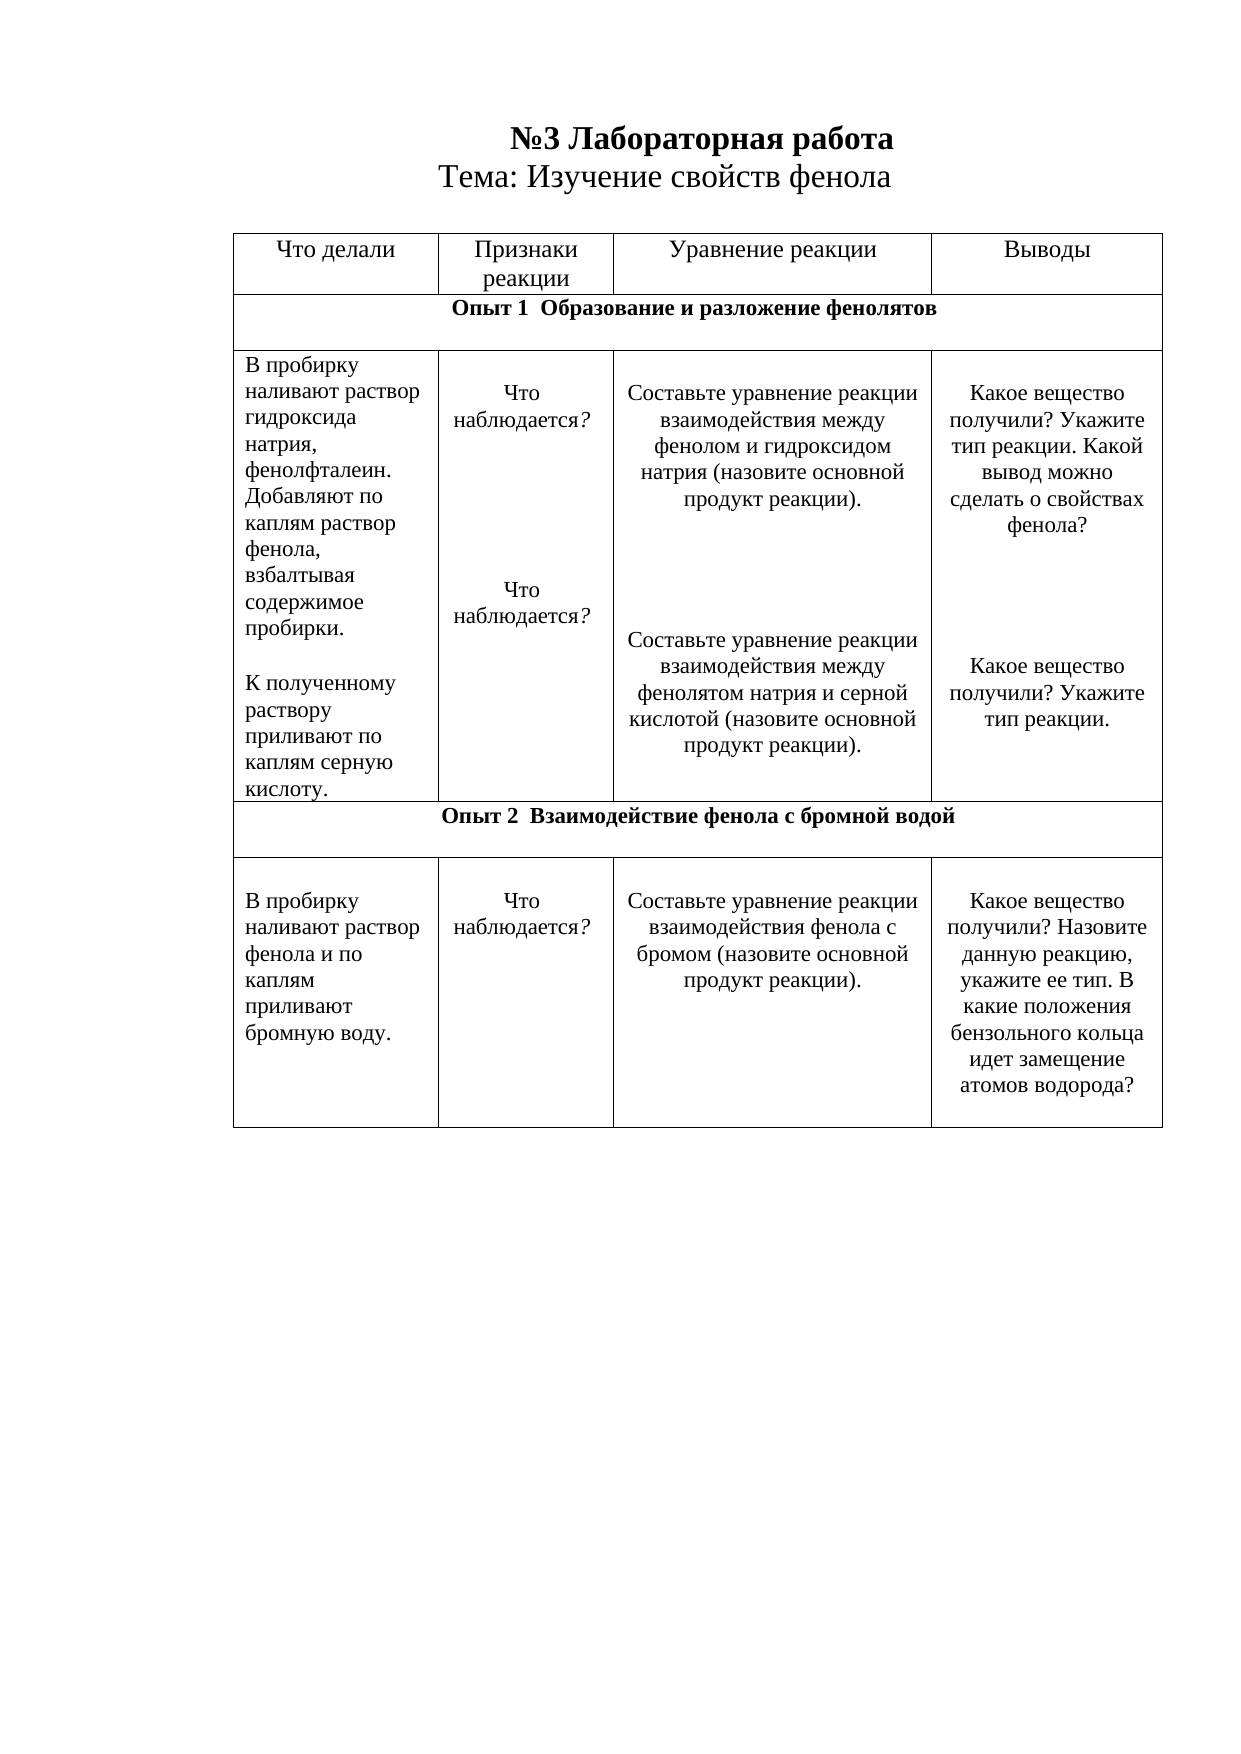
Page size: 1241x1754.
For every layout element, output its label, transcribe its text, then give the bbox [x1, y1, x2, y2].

table_header Уравнение реакции [614, 234, 931, 293]
table_cell Какое вещество получили? Назовите данную реакцию, укажите ее тип. В какие положения бензольного кольца идет замещение атомов водорода? [932, 858, 1162, 1127]
table_cell Составьте уравнение реакции взаимодействия фенола с бромом (назовите основной продукт реакции). [614, 858, 931, 1127]
table_cell Что наблюдается? Что наблюдается? [439, 351, 613, 801]
table_header Что делали [234, 234, 438, 293]
list №3 Лабораторная работа [252, 118, 1152, 156]
table_cell Опыт 1 Образование и разложение фенолятов [234, 295, 1162, 349]
table_cell В пробирку наливают раствор фенола и по каплям приливают бромную воду. [234, 858, 438, 1127]
table_cell Опыт 2 Взаимодействие фенола с бромной водой [234, 802, 1162, 857]
table_cell Какое вещество получили? Укажите тип реакции. Какой вывод можно сделать о свойствах фенола? Какое вещество получили? Укажите тип реакции. [932, 351, 1162, 801]
list Тема: Изучение свойств фенола [252, 156, 1077, 195]
table_cell В пробирку наливают раствор гидроксида натрия, фенолфталеин. Добавляют по каплям раствор фенола, взбалтывая содержимое пробирки. К полученному раствору приливают по каплям серную кислоту. [234, 351, 438, 801]
table_header Выводы [932, 234, 1162, 293]
table_cell Составьте уравнение реакции взаимодействия между фенолом и гидроксидом натрия (назовите основной продукт реакции). Составьте уравнение реакции взаимодействия между фенолятом натрия и серной кислотой (назовите основной продукт реакции). [614, 351, 931, 801]
table_header Признаки реакции [439, 234, 613, 293]
table_cell Что наблюдается? [439, 858, 613, 1127]
